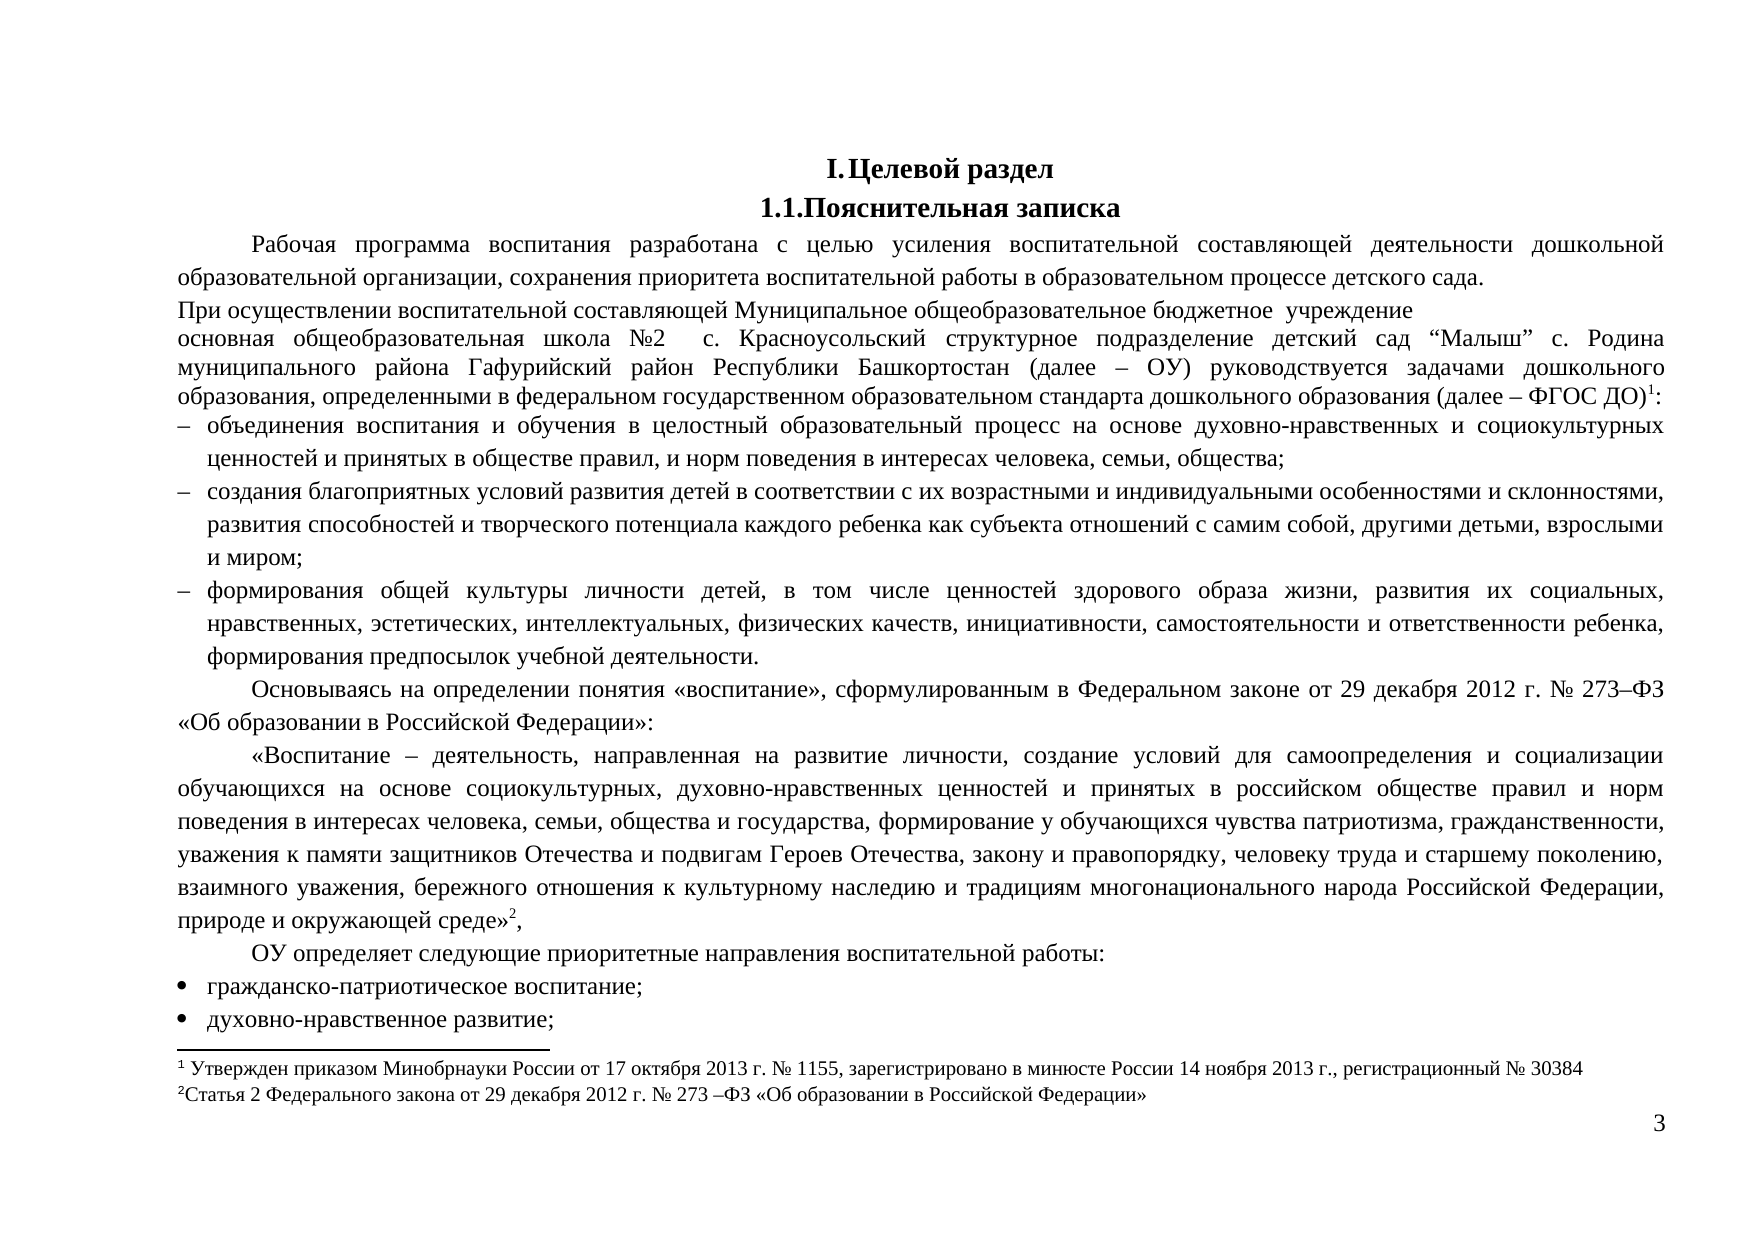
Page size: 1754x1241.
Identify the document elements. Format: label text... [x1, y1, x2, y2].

list объединения воспитания и обучения в целостный образовательный процесс на основе духовно-нравственных и социокультурных ценностей и принятых в обществе правил, и норм поведения в интересах человека, семьи, общества; [177, 410, 1665, 472]
text Основываясь на определении понятия «воспитание», сформулированным в Федеральном законе от 29 декабря 2012 г. № 273–ФЗ «Об образовании в Российской Федерации»: [177, 674, 1665, 736]
text ОУ определяет следующие приоритетные направления воспитательной работы: [177, 938, 1665, 967]
text Рабочая программа воспитания разработана с целью усиления воспитательной составляющей деятельности дошкольной образовательной организации, сохранения приоритета воспитательной работы в образовательном процессе детского сада. [177, 229, 1665, 291]
list духовно-нравственное развитие; [177, 1004, 1665, 1033]
text При осуществлении воспитательной составляющей Муниципальное общеобразовательное бюджетное учреждение [177, 295, 1665, 323]
list создания благоприятных условий развития детей в соответствии с их возрастными и индивидуальными особенностями и склонностями, развития способностей и творческого потенциала каждого ребенка как субъекта отношений с самим собой, другими детьми, взрослыми и миром; [177, 476, 1665, 571]
list Целевой раздел [215, 152, 1665, 185]
text 1.1.Пояснительная записка [215, 190, 1665, 224]
text основная общеобразовательная школа №2 с. Красноусольский структурное подразделение детский сад “Малыш” с. Родина муниципального района Гафурийский район Республики Башкортостан (далее – ОУ) руководствуется задачами дошкольного образования, определенными в федеральном государственном образовательном стандарта дошкольного образования (далее – ФГОС ДО): [177, 323, 1665, 410]
text «Воспитание – деятельность, направленная на развитие личности, создание условий для самоопределения и социализации обучающихся на основе социокультурных, духовно-нравственных ценностей и принятых в российском обществе правил и норм поведения в интересах человека, семьи, общества и государства, формирование у обучающихся чувства патриотизма, гражданственности, уважения к памяти защитников Отечества и подвигам Героев Отечества, закону и правопорядку, человеку труда и старшему поколению, взаимного уважения, бережного отношения к культурному наследию и традициям многонационального народа Российской Федерации, природе и окружающей среде», [177, 740, 1665, 934]
list формирования общей культуры личности детей, в том числе ценностей здорового образа жизни, развития их социальных, нравственных, эстетических, интеллектуальных, физических качеств, инициативности, самостоятельности и ответственности ребенка, формирования предпосылок учебной деятельности. [177, 575, 1665, 670]
list гражданско-патриотическое воспитание; [177, 971, 1665, 1000]
